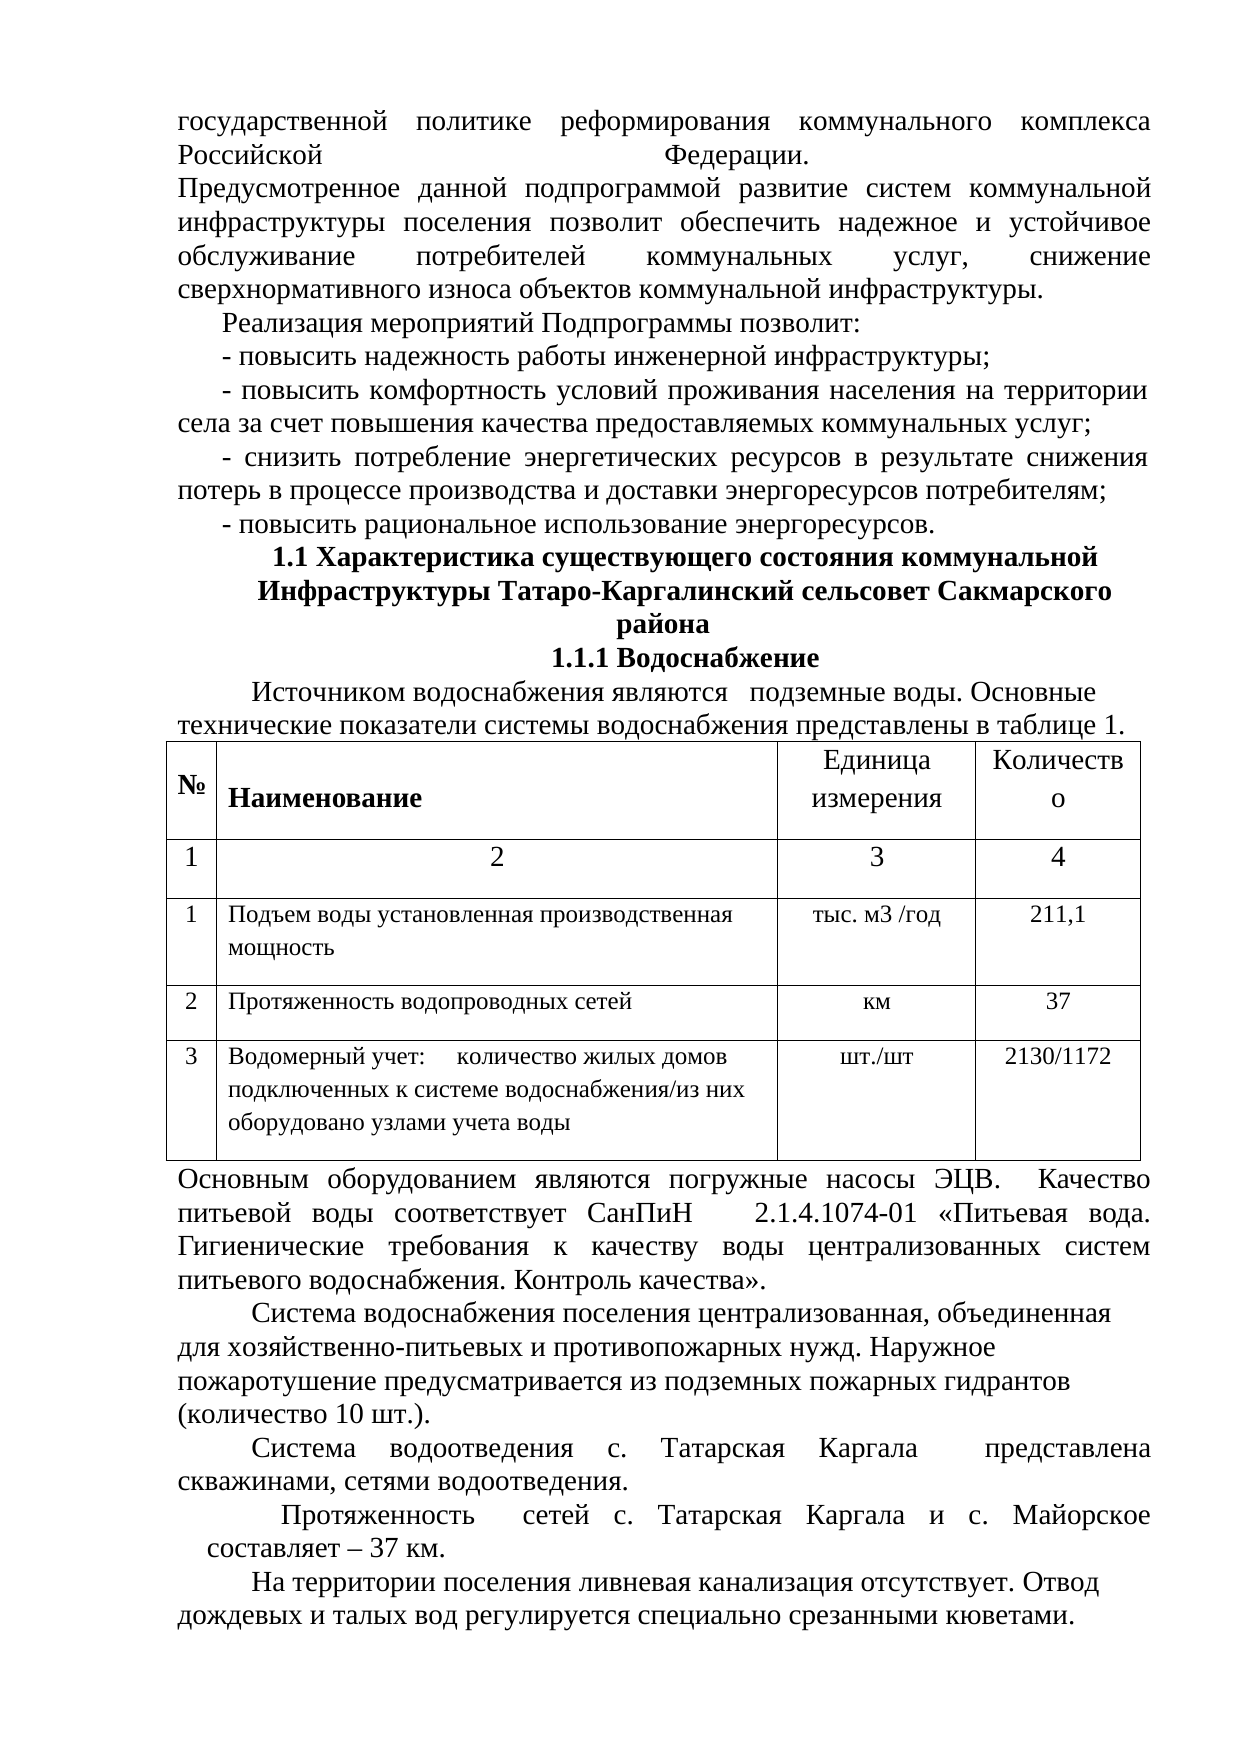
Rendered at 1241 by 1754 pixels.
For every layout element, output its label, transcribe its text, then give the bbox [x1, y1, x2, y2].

text 1.1 Характеристика существующего состояния коммунальной [177, 539, 1148, 573]
text 1.1.1 Водоснабжение [177, 640, 1148, 674]
text Реализация мероприятий Подпрограммы позволит: [177, 305, 1148, 338]
table_cell км [778, 986, 975, 1040]
table_cell 3 [778, 840, 975, 898]
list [177, 103, 1152, 305]
table_cell тыс. м3 /год [778, 899, 975, 985]
table_header Наименование [217, 742, 777, 838]
table_cell Водомерный учет: количество жилых домов подключенных к системе водоснабжения/из них оборудовано узлами учета воды [217, 1041, 777, 1160]
table_header № [167, 742, 216, 838]
title Источником водоснабжения являются подземные воды. Основные технические показатели системы водоснабжения представлены в таблице 1. [177, 674, 1152, 741]
text Система водоснабжения поселения централизованная, объединенная для хозяйственно-питьевых и противопожарных нужд. Наружное пожаротушение предусматривается из подземных пожарных гидрантов (количество 10 шт.). [177, 1296, 1152, 1430]
table_cell шт./шт [778, 1041, 975, 1160]
table_cell Подъем воды установленная производственная мощность [217, 899, 777, 985]
table_cell 37 [976, 986, 1140, 1040]
table_cell 2 [217, 840, 777, 898]
subtitle Основным оборудованием являются погружные насосы ЭЦВ. Качество питьевой воды соответствует СанПиН 2.1.4.1074-01 «Питьевая вода. Гигиенические требования к качеству воды централизованных систем питьевого водоснабжения. Контроль качества». [177, 1161, 1152, 1296]
table_cell 211,1 [976, 899, 1140, 985]
table_cell 3 [167, 1041, 216, 1160]
text - повысить надежность работы инженерной инфраструктуры; [177, 338, 1148, 372]
table_cell Протяженность водопроводных сетей [217, 986, 777, 1040]
text Система водоотведения с. Татарская Каргала представлена скважинами, сетями водоотведения. [177, 1430, 1152, 1497]
text Инфраструктуры Татаро-Каргалинский сельсовет Сакмарского района [177, 573, 1148, 640]
text - повысить рациональное использование энергоресурсов. [177, 506, 1148, 539]
text Протяженность сетей с. Татарская Каргала и с. Майорское составляет – 37 км. [207, 1497, 1152, 1564]
table_cell 4 [976, 840, 1140, 898]
text На территории поселения ливневая канализация отсутствует. Отвод дождевых и талых вод регулируется специально срезанными кюветами. [177, 1564, 1152, 1631]
table_cell 1 [167, 840, 216, 898]
table_cell 2130/1172 [976, 1041, 1140, 1160]
text - снизить потребление энергетических ресурсов в результате снижения потерь в процессе производства и доставки энергоресурсов потребителям; [177, 439, 1148, 506]
table_cell 2 [167, 986, 216, 1040]
text - повысить комфортность условий проживания населения на территории села за счет повышения качества предоставляемых коммунальных услуг; [177, 372, 1148, 439]
table_cell 1 [167, 899, 216, 985]
table_header Количество [976, 742, 1140, 838]
table_header Единица измерения [778, 742, 975, 838]
